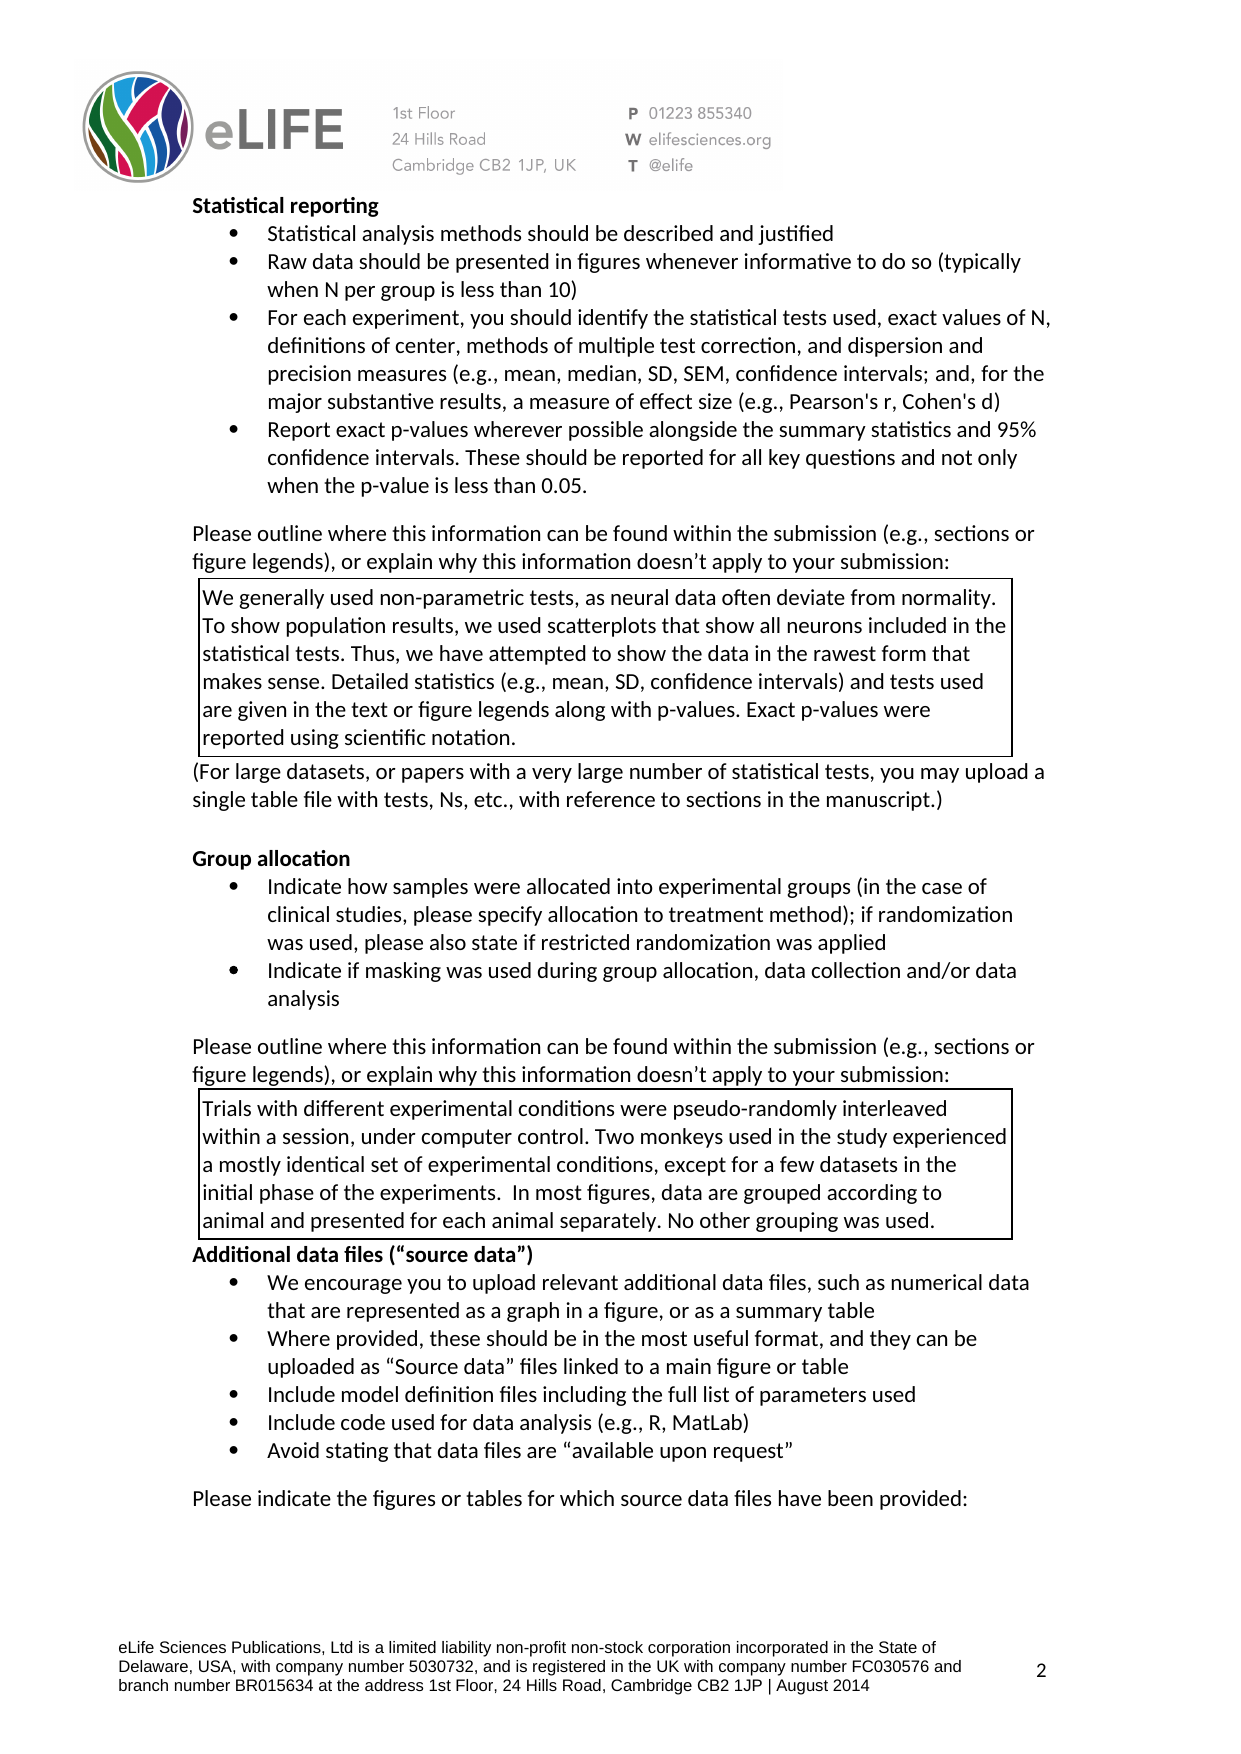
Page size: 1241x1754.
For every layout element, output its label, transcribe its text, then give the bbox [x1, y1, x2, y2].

list Avoid stating that data files are “available upon request” [229, 1436, 1053, 1464]
list Indicate if masking was used during group allocation, data collection and/or data analysis [229, 956, 1053, 1012]
picture [73, 59, 784, 191]
text (For large datasets, or papers with a very large number of statistical tests, you may upload a single table file with tests, Ns, etc., with reference to sections in the manuscript.) [192, 603, 1053, 813]
list Include code used for data analysis (e.g., R, MatLab) [229, 1408, 1053, 1436]
text We generally used non-parametric tests, as neural data often deviate from normality. To show population results, we used scatterplots that show all neurons included in the statistical tests. Thus, we have attempted to show the data in the rawest form that makes sense. Detailed statistics (e.g., mean, SD, confidence intervals) and tests used are given in the text or figure legends along with p-values. Exact p-values were reported using scientific notation. [200, 581, 1011, 753]
list Raw data should be presented in figures whenever informative to do so (typically when N per group is less than 10) [229, 247, 1053, 303]
text Please indicate the figures or tables for which source data files have been provided: [192, 1484, 1053, 1512]
list We encourage you to upload relevant additional data files, such as numerical data that are represented as a graph in a figure, or as a summary table [229, 1268, 1053, 1324]
list For each experiment, you should identify the statistical tests used, exact values of N, definitions of center, methods of multiple test correction, and dispersion and precision measures (e.g., mean, median, SD, SEM, confidence intervals; and, for the major substantive results, a measure of effect size (e.g., Pearson's r, Cohen's d) [229, 303, 1053, 415]
list Indicate how samples were allocated into experimental groups (in the case of clinical studies, please specify allocation to treatment method); if randomization was used, please also state if restricted randomization was applied [229, 872, 1053, 956]
list Statistical analysis methods should be described and justified [229, 219, 1053, 247]
text Statistical reporting [192, 191, 1053, 219]
list Where provided, these should be in the most useful format, and they can be uploaded as “Source data” files linked to a main figure or table [229, 1324, 1053, 1380]
list Include model definition files including the full list of parameters used [229, 1380, 1053, 1408]
list Report exact p-values wherever possible alongside the summary statistics and 95% confidence intervals. These should be reported for all key questions and not only when the p-value is less than 0.05. [229, 415, 1053, 499]
text Trials with different experimental conditions were pseudo-randomly interleaved within a session, under computer control. Two monkeys used in the study experienced a mostly identical set of experimental conditions, except for a few datasets in the initial phase of the experiments. In most figures, data are grouped according to animal and presented for each animal separately. No other grouping was used. [200, 1092, 1011, 1236]
text Additional data files (“source data”) [192, 1119, 1053, 1268]
text Group allocation [192, 844, 1053, 872]
